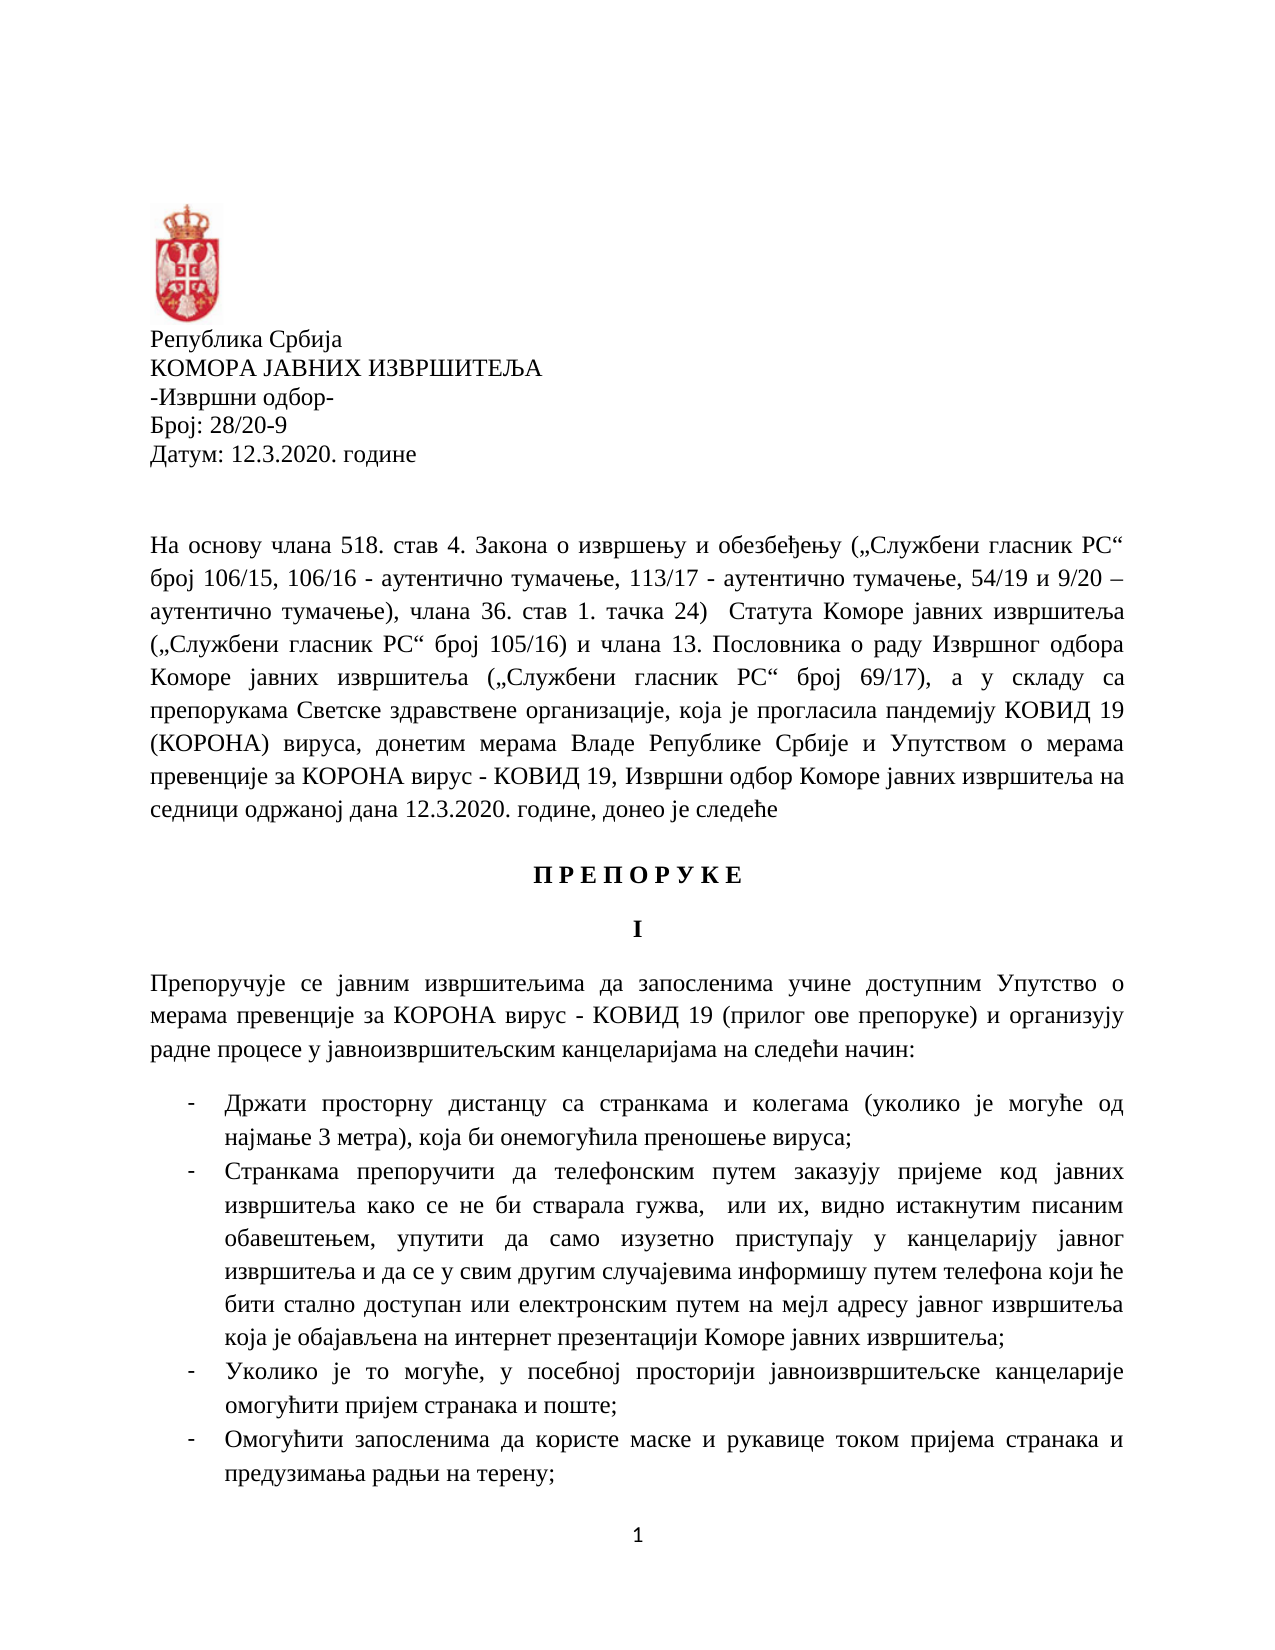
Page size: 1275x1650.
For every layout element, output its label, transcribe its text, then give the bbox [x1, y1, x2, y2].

list Странкама препоручити да телефонским путем заказују пријеме код јавних извршитеља како се не би стварала гужва, или их, видно истакнутим писаним обавештењем, упутити да само изузетно приступају у канцеларију јавног извршитеља и да се у свим другим случајевима информишу путем телефона који ће бити стално доступан или електронским путем на мејл адресу јавног извршитеља која је обајављена на интернет презентацији Коморе јавних извршитеља; [187, 1155, 1125, 1351]
text На основу члана 518. став 4. Закона о извршењу и обезбеђењу („Службени гласник РС“ број 106/15, 106/16 - аутентично тумачење, 113/17 - аутентично тумачење, 54/19 и 9/20 – аутентично тумачење), члана 36. став 1. тачка 24) Статута Коморе јавних извршитеља („Службени гласник РС“ број 105/16) и члана 13. Пословника о раду Извршног одбора Коморе јавних извршитеља („Службени гласник РС“ број 69/17), а у складу са препорукама Светске здравствене организације, која је прогласила пандемију КОВИД 19 (КОРОНА) вируса, донетим мерама Владе Републике Србије и Упутством о мерама превенције за КОРОНА вирус - КОВИД 19, Извршни одбор Коморе јавних извршитеља на седници одржаној дана 12.3.2020. године, донео је следеће [150, 530, 1125, 823]
list Уколико је то могуће, у посебној просторији јавноизвршитељске канцеларије омогућити пријем странака и поште; [187, 1355, 1125, 1419]
text Препоручује се јавним извршитељима да запосленима учине доступним Упутство о мерама превенције за КОРОНА вирус - КОВИД 19 (прилог ове препоруке) и организују радне процесе у јавноизвршитељским канцеларијама на следећи начин: [150, 968, 1125, 1062]
text I [150, 914, 1125, 942]
text Број: 28/20-9 [150, 410, 1125, 439]
text Република Србија [150, 324, 1125, 353]
list Омогућити запосленима да користе маске и рукавице током пријема странака и предузимања радњи на терену; [187, 1423, 1125, 1487]
text КОМОРА ЈАВНИХ ИЗВРШИТЕЉА [150, 353, 1125, 382]
text П Р Е П О Р У К Е [150, 860, 1125, 889]
text -Извршни одбор- [150, 382, 1125, 410]
list Држати просторну дистанцу са странкама и колегама (уколико је могуће од најмање 3 метра), која би онемогућила преношење вируса; [187, 1087, 1125, 1151]
text Датум: 12.3.2020. године [150, 439, 1125, 468]
picture [150, 203, 224, 325]
